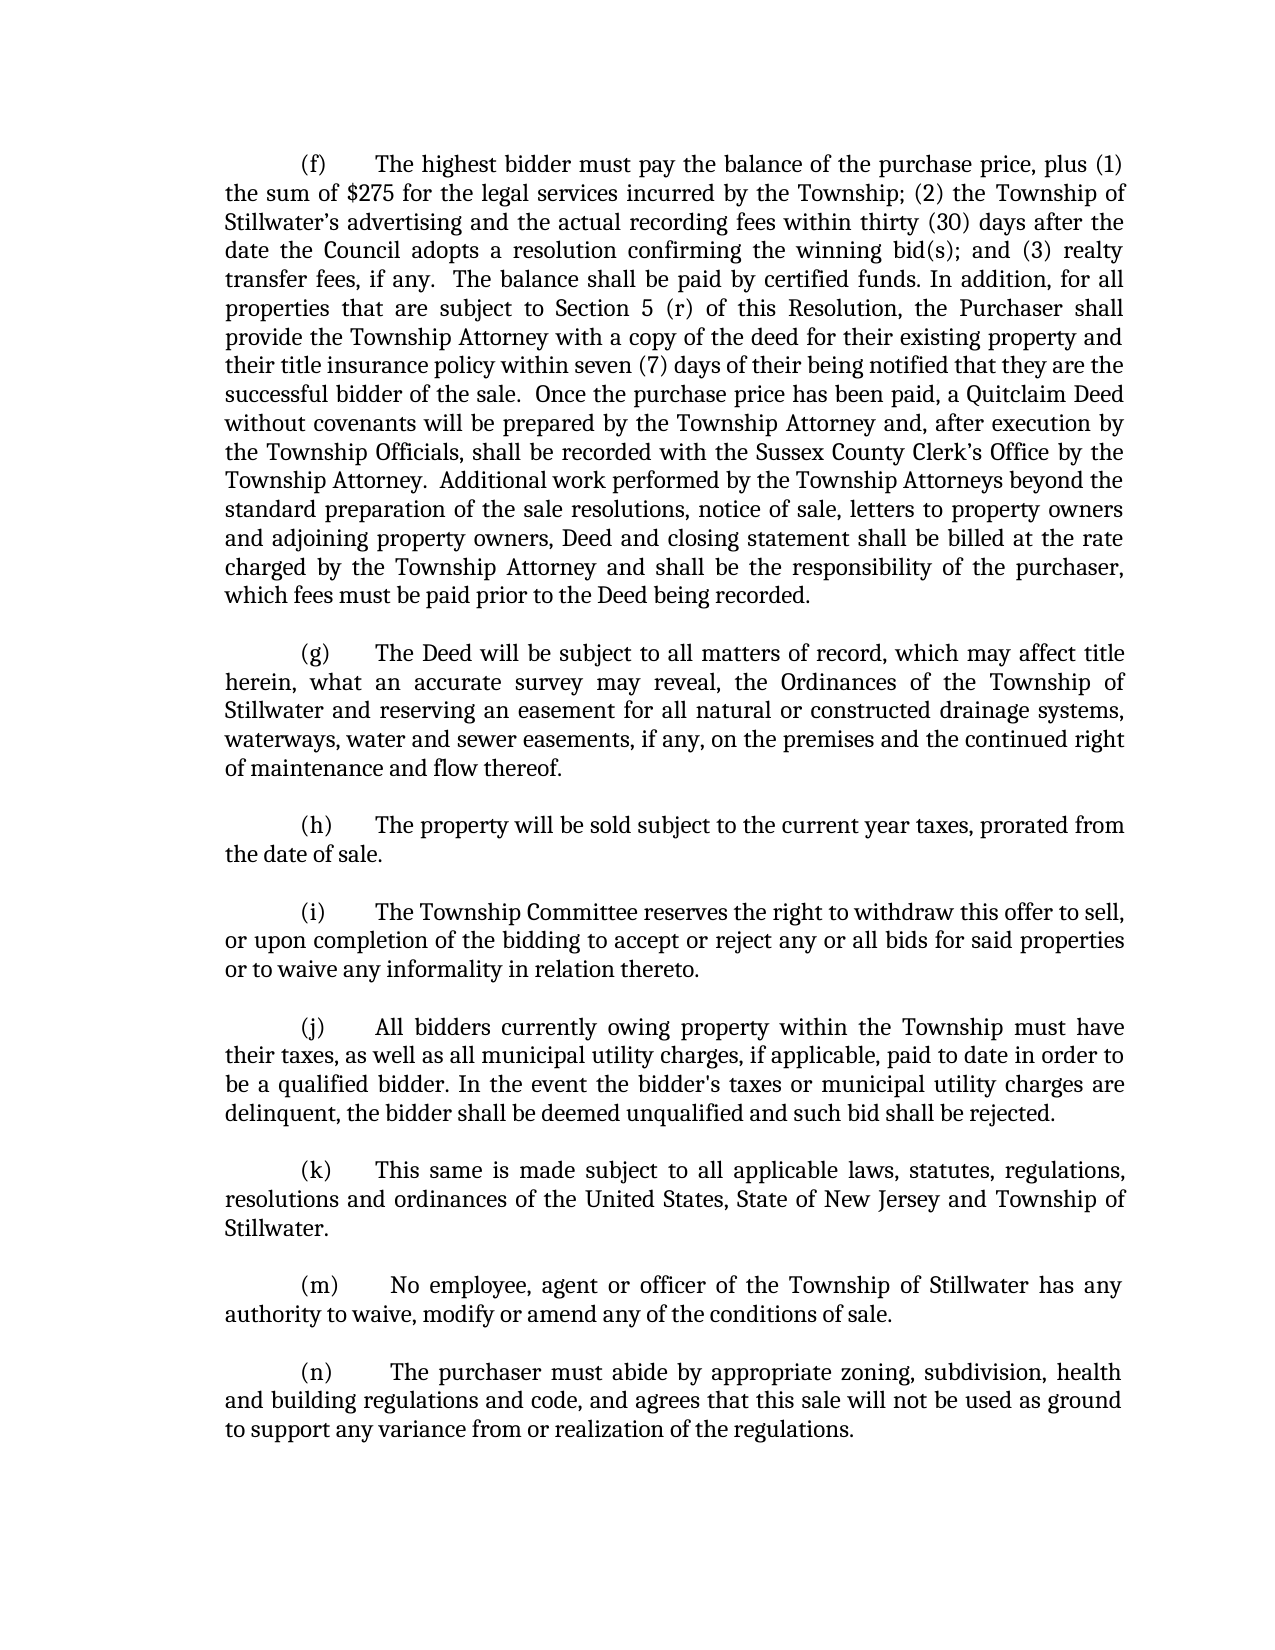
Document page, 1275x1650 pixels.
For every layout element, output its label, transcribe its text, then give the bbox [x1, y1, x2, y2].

list The Township Committee reserves the right to withdraw this offer to sell, or upon completion of the bidding to accept or reject any or all bids for said properties or to waive any informality in relation thereto. [225, 897, 1126, 984]
list The purchaser must abide by appropriate zoning, subdivision, health and building regulations and code, and agrees that this sale will not be used as ground to support any variance from or realization of the regulations. [225, 1357, 1123, 1444]
list All bidders currently owing property within the Township must have their taxes, as well as all municipal utility charges, if applicable, paid to date in order to be a qualified bidder. In the event the bidder's taxes or municipal utility charges are delinquent, the bidder shall be deemed unqualified and such bid shall be rejected. [225, 1012, 1126, 1127]
list The highest bidder must pay the balance of the purchase price, plus (1) the sum of $275 for the legal services incurred by the Township; (2) the Township of Stillwater’s advertising and the actual recording fees within thirty (30) days after the date the Council adopts a resolution confirming the winning bid(s); and (3) realty transfer fees, if any. The balance shall be paid by certified funds. In addition, for all properties that are subject to Section 5 (r) of this Resolution, the Purchaser shall provide the Township Attorney with a copy of the deed for their existing property and their title insurance policy within seven (7) days of their being notified that they are the successful bidder of the sale. Once the purchase price has been paid, a Quitclaim Deed without covenants will be prepared by the Township Attorney and, after execution by the Township Officials, shall be recorded with the Sussex County Clerk’s Office by the Township Attorney. Additional work performed by the Township Attorneys beyond the standard preparation of the sale resolutions, notice of sale, letters to property owners and adjoining property owners, Deed and closing statement shall be billed at the rate charged by the Township Attorney and shall be the responsibility of the purchaser, which fees must be paid prior to the Deed being recorded. [225, 150, 1125, 610]
list No employee, agent or officer of the Township of Stillwater has any authority to waive, modify or amend any of the conditions of sale. [225, 1271, 1123, 1329]
list The property will be sold subject to the current year taxes, prorated from the date of sale. [225, 811, 1126, 869]
list The Deed will be subject to all matters of record, which may affect title herein, what an accurate survey may reveal, the Ordinances of the Township of Stillwater and reserving an easement for all natural or constructed drainage systems, waterways, water and sewer easements, if any, on the premises and the continued right of maintenance and flow thereof. [225, 639, 1126, 782]
list This same is made subject to all applicable laws, statutes, regulations, resolutions and ordinances of the United States, State of New Jersey and Township of Stillwater. [225, 1156, 1126, 1242]
